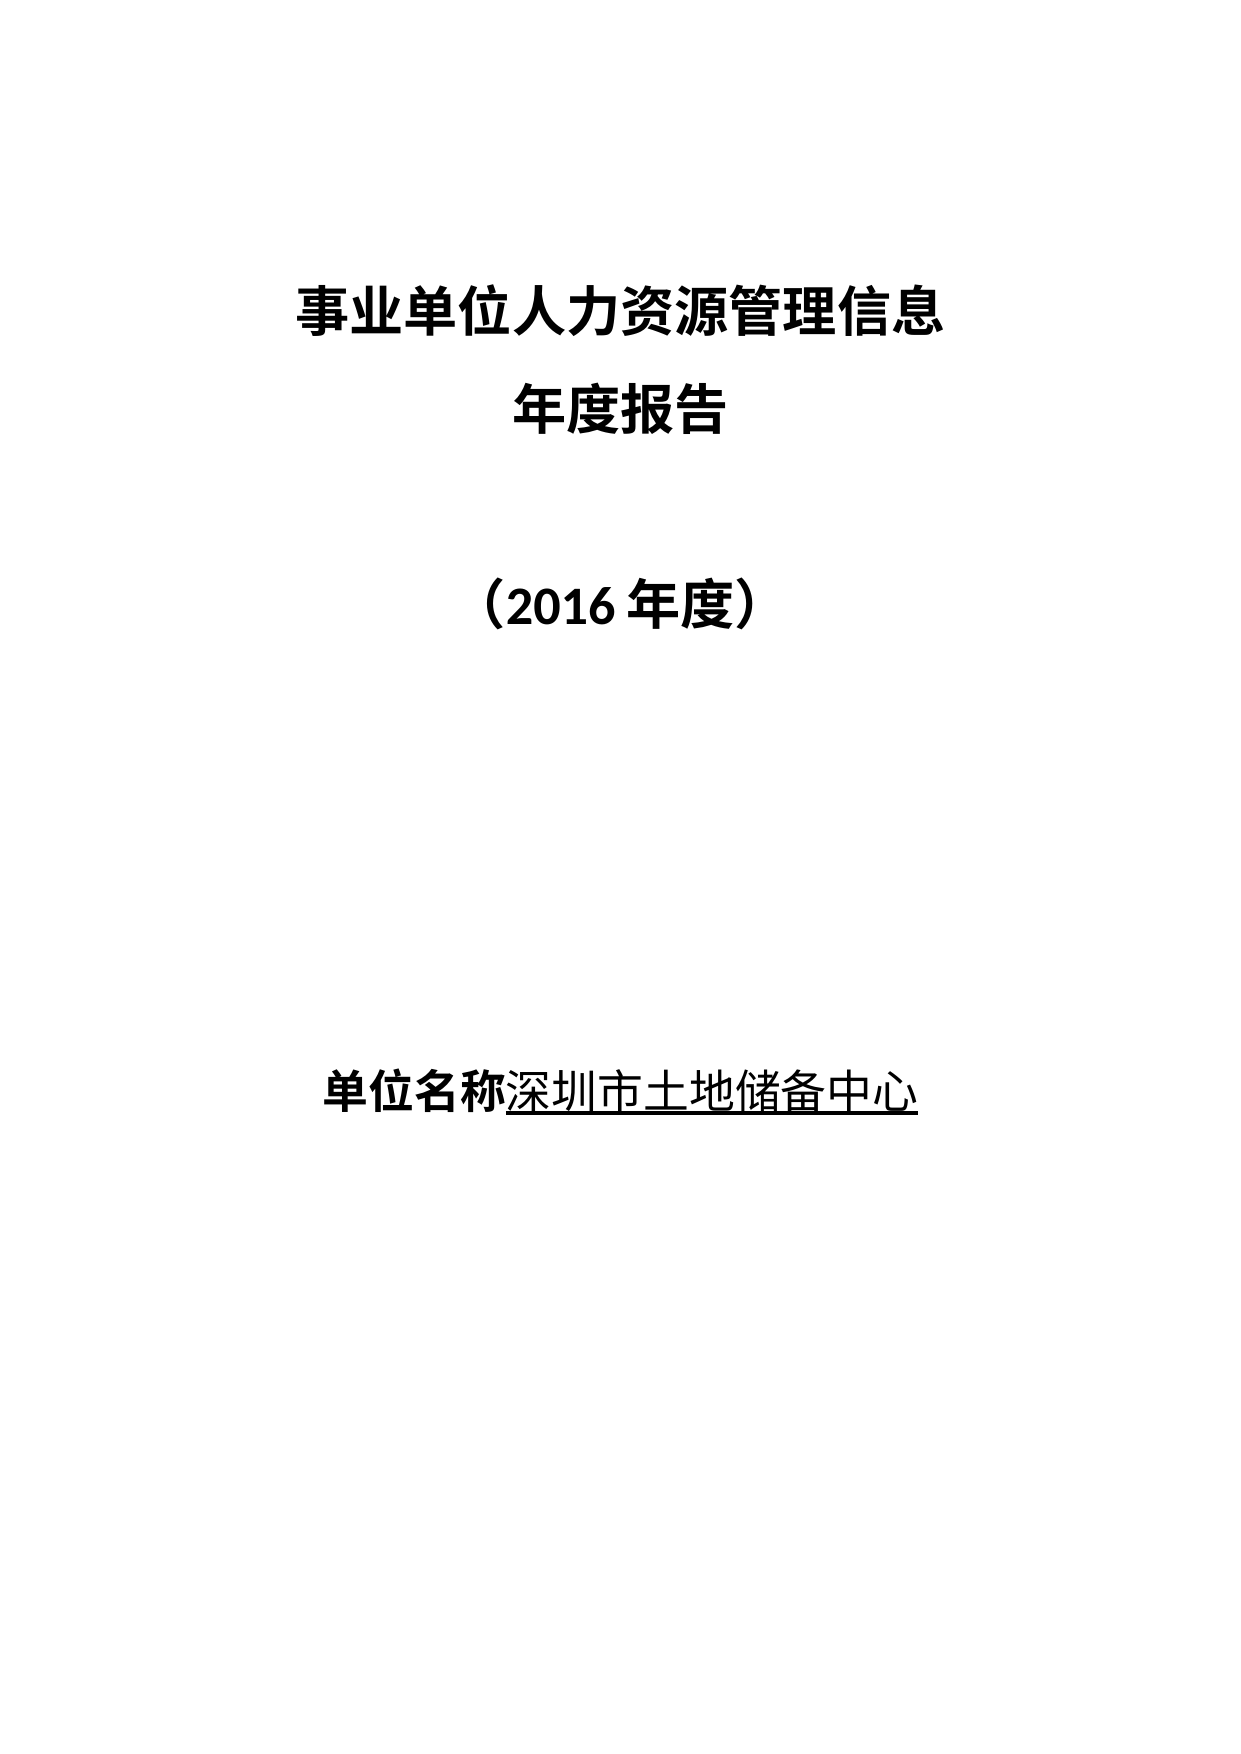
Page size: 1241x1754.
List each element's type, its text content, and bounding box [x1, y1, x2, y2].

text （2016年度） [187, 552, 1053, 649]
text 事业单位人力资源管理信息 [187, 259, 1053, 357]
text 年度报告 [187, 357, 1053, 454]
text 单位名称深圳市土地储备中心 [187, 1039, 1053, 1137]
